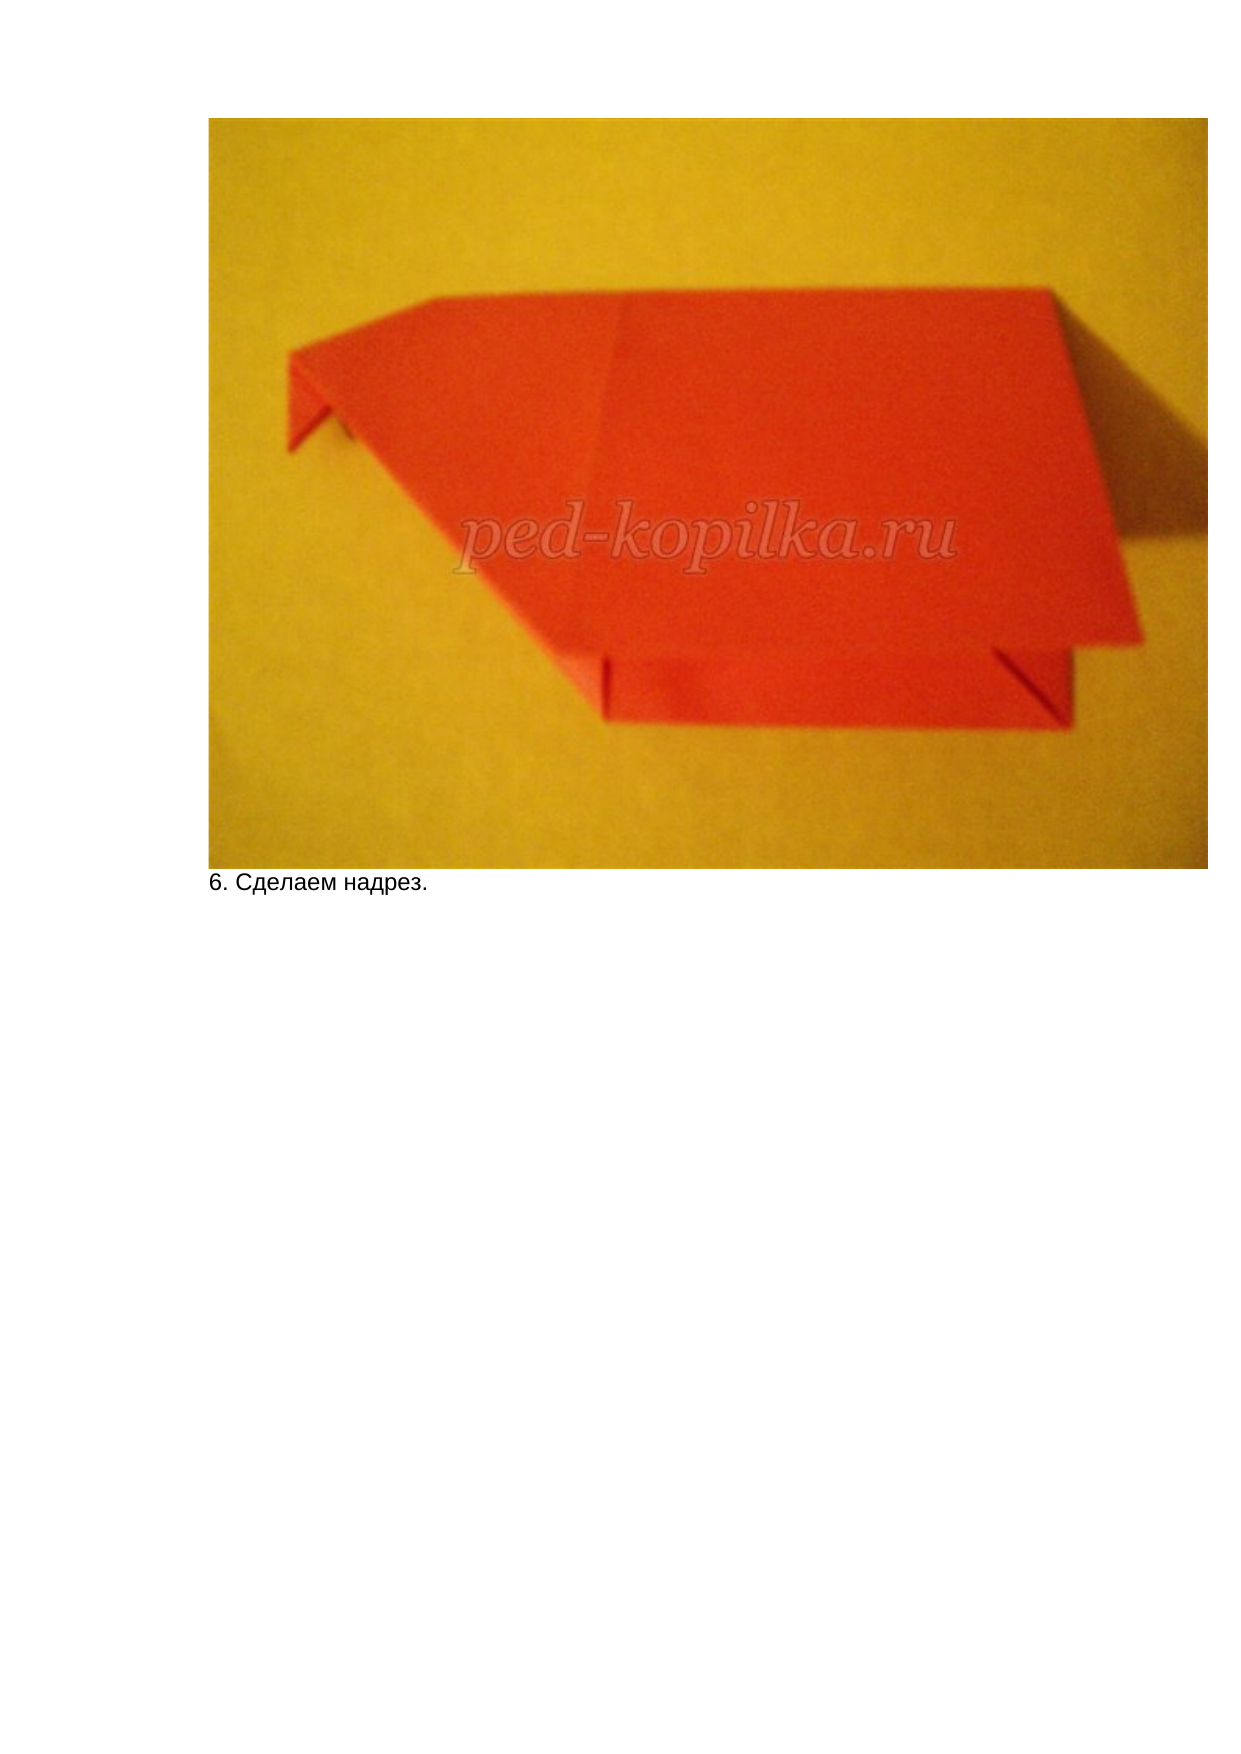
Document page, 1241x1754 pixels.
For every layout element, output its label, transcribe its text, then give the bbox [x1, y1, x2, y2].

text 6. Сделаем надрез. [177, 868, 1152, 896]
picture [208, 118, 1208, 869]
